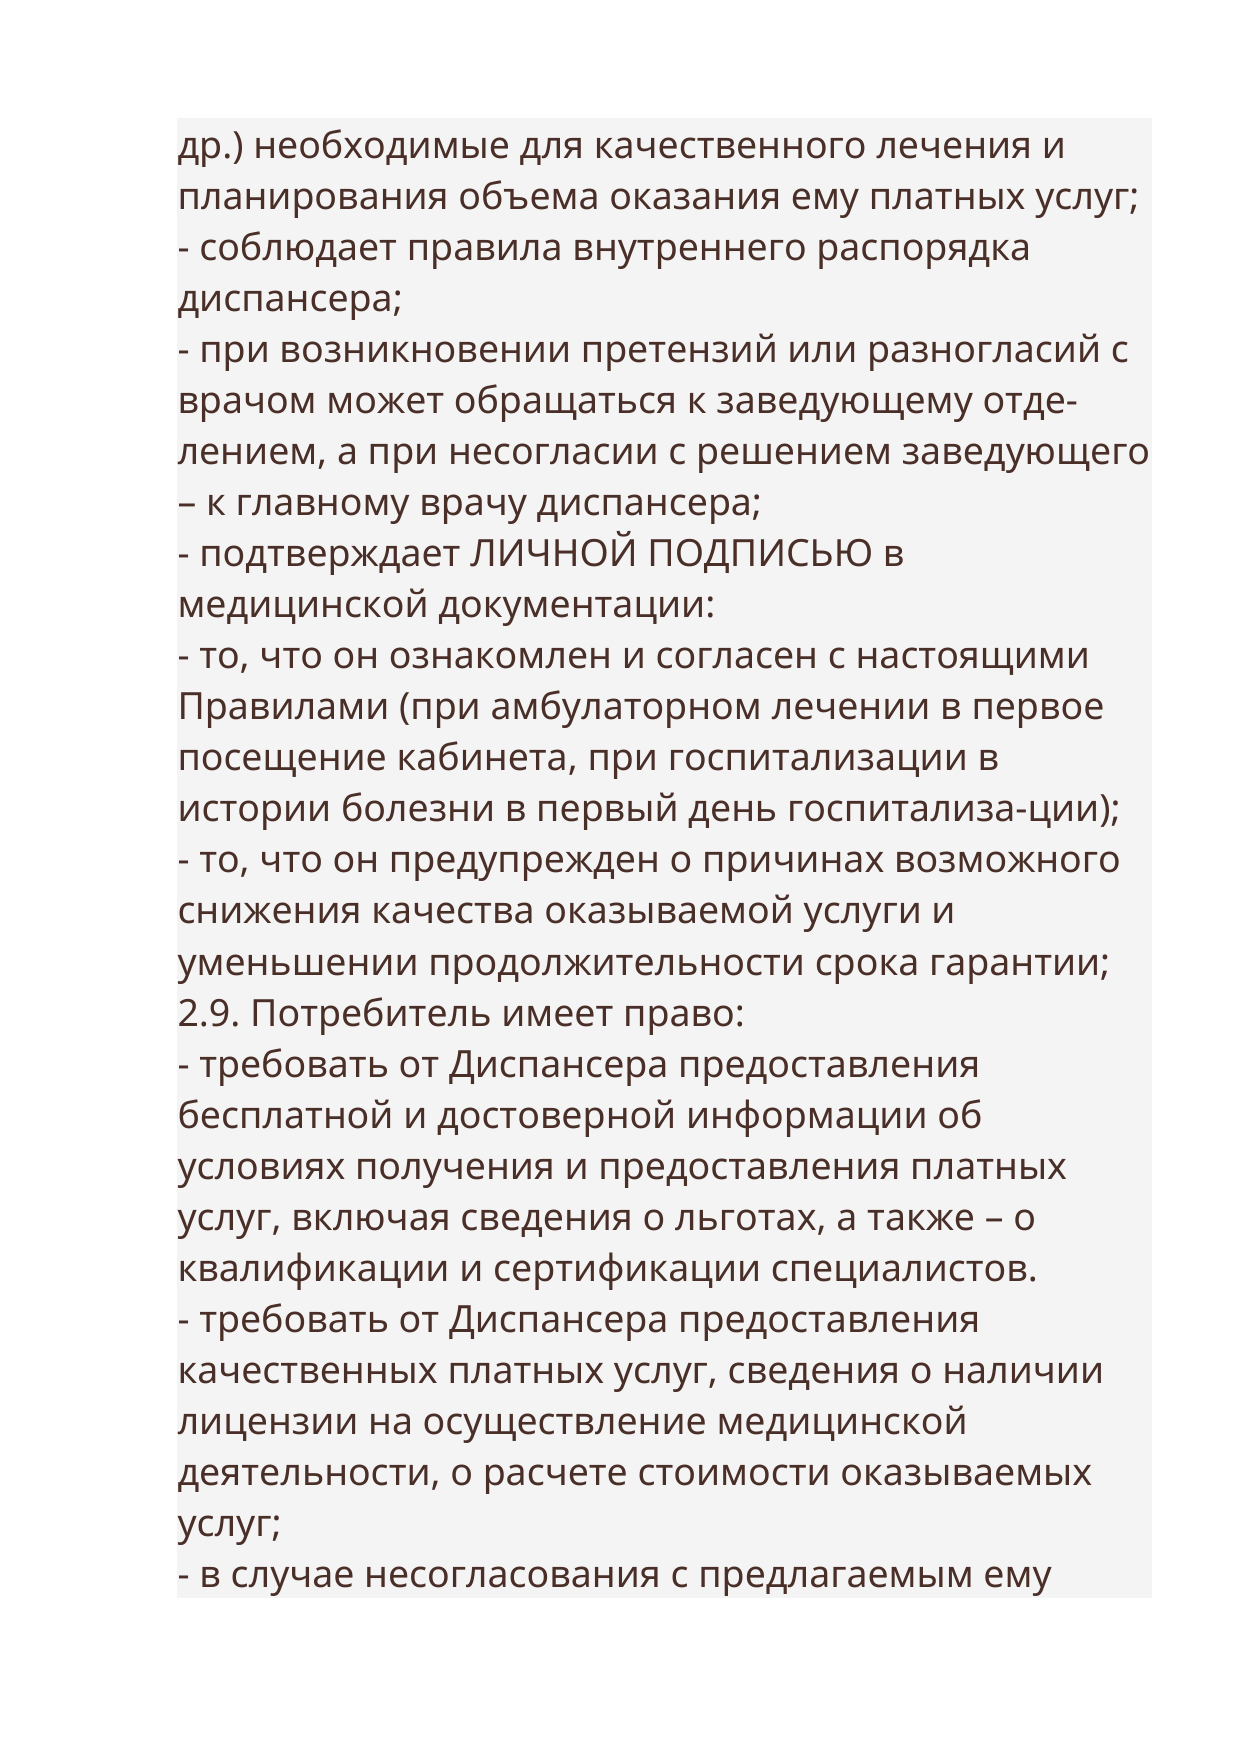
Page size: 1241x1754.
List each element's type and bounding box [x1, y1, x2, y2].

text [177, 118, 1152, 1598]
